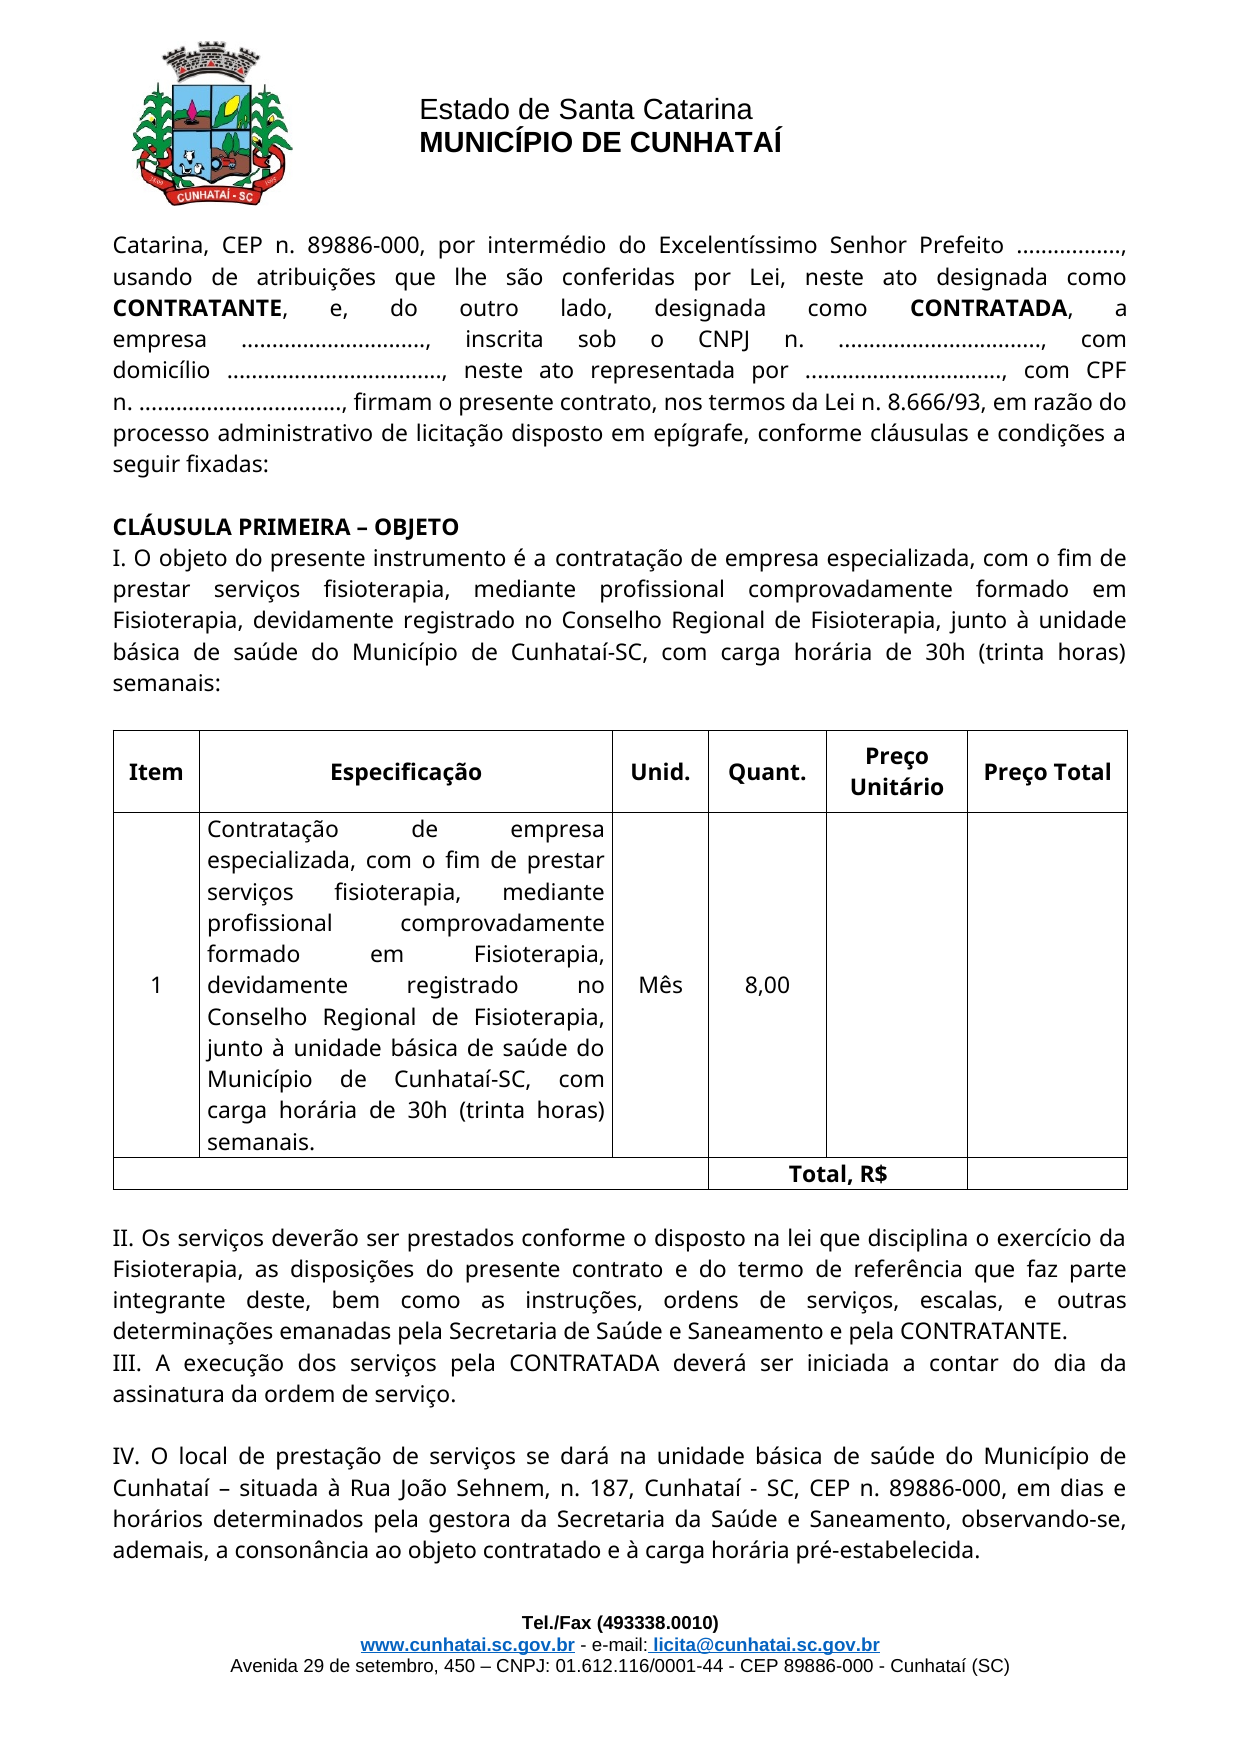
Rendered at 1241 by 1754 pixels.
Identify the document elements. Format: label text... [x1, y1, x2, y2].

text III. A execução dos serviços pela CONTRATADA deverá ser iniciada a contar do dia da assinatura da ordem de serviço. [112, 1347, 1128, 1409]
table_header Unid. [613, 731, 708, 812]
text CLÁUSULA PRIMEIRA – OBJETO [112, 511, 1128, 542]
table_header Quant. [709, 731, 826, 812]
table_cell [968, 1158, 1127, 1189]
text II. Os serviços deverão ser prestados conforme o disposto na lei que disciplina o exercício da Fisioterapia, as disposições do presente contrato e do termo de referência que faz parte integrante deste, bem como as instruções, ordens de serviços, escalas, e outras determinações emanadas pela Secretaria de Saúde e Saneamento e pela CONTRATANTE. [112, 1222, 1128, 1347]
table_header Item [114, 731, 199, 812]
table_cell Total, R$ [709, 1158, 967, 1189]
table_cell [114, 1158, 708, 1189]
table_cell [827, 813, 967, 1157]
table_cell 1 [114, 813, 199, 1157]
text IV. O local de prestação de serviços se dará na unidade básica de saúde do Município de Cunhataí – situada à Rua João Sehnem, n. 187, Cunhataí - SC, CEP n. 89886-000, em dias e horários determinados pela gestora da Secretaria da Saúde e Saneamento, observando-se, ademais, a consonância ao objeto contratado e à carga horária pré-estabelecida. [112, 1440, 1128, 1565]
table_cell [968, 813, 1127, 1157]
table_header Especificação [200, 731, 612, 812]
table_header Preço Total [968, 731, 1127, 812]
picture [131, 41, 293, 206]
table_cell Contratação de empresa especializada, com o fim de prestar serviços fisioterapia, mediante profissional comprovadamente formado em Fisioterapia, devidamente registrado no Conselho Regional de Fisioterapia, junto à unidade básica de saúde do Município de Cunhataí-SC, com carga horária de 30h (trinta horas) semanais. [200, 813, 612, 1157]
table_cell 8,00 [709, 813, 826, 1157]
text I. O objeto do presente instrumento é a contratação de empresa especializada, com o fim de prestar serviços fisioterapia, mediante profissional comprovadamente formado em Fisioterapia, devidamente registrado no Conselho Regional de Fisioterapia, junto à unidade básica de saúde do Município de Cunhataí-SC, com carga horária de 30h (trinta horas) semanais: [112, 542, 1128, 698]
table_header Preço Unitário [827, 731, 967, 812]
table_cell Mês [613, 813, 708, 1157]
